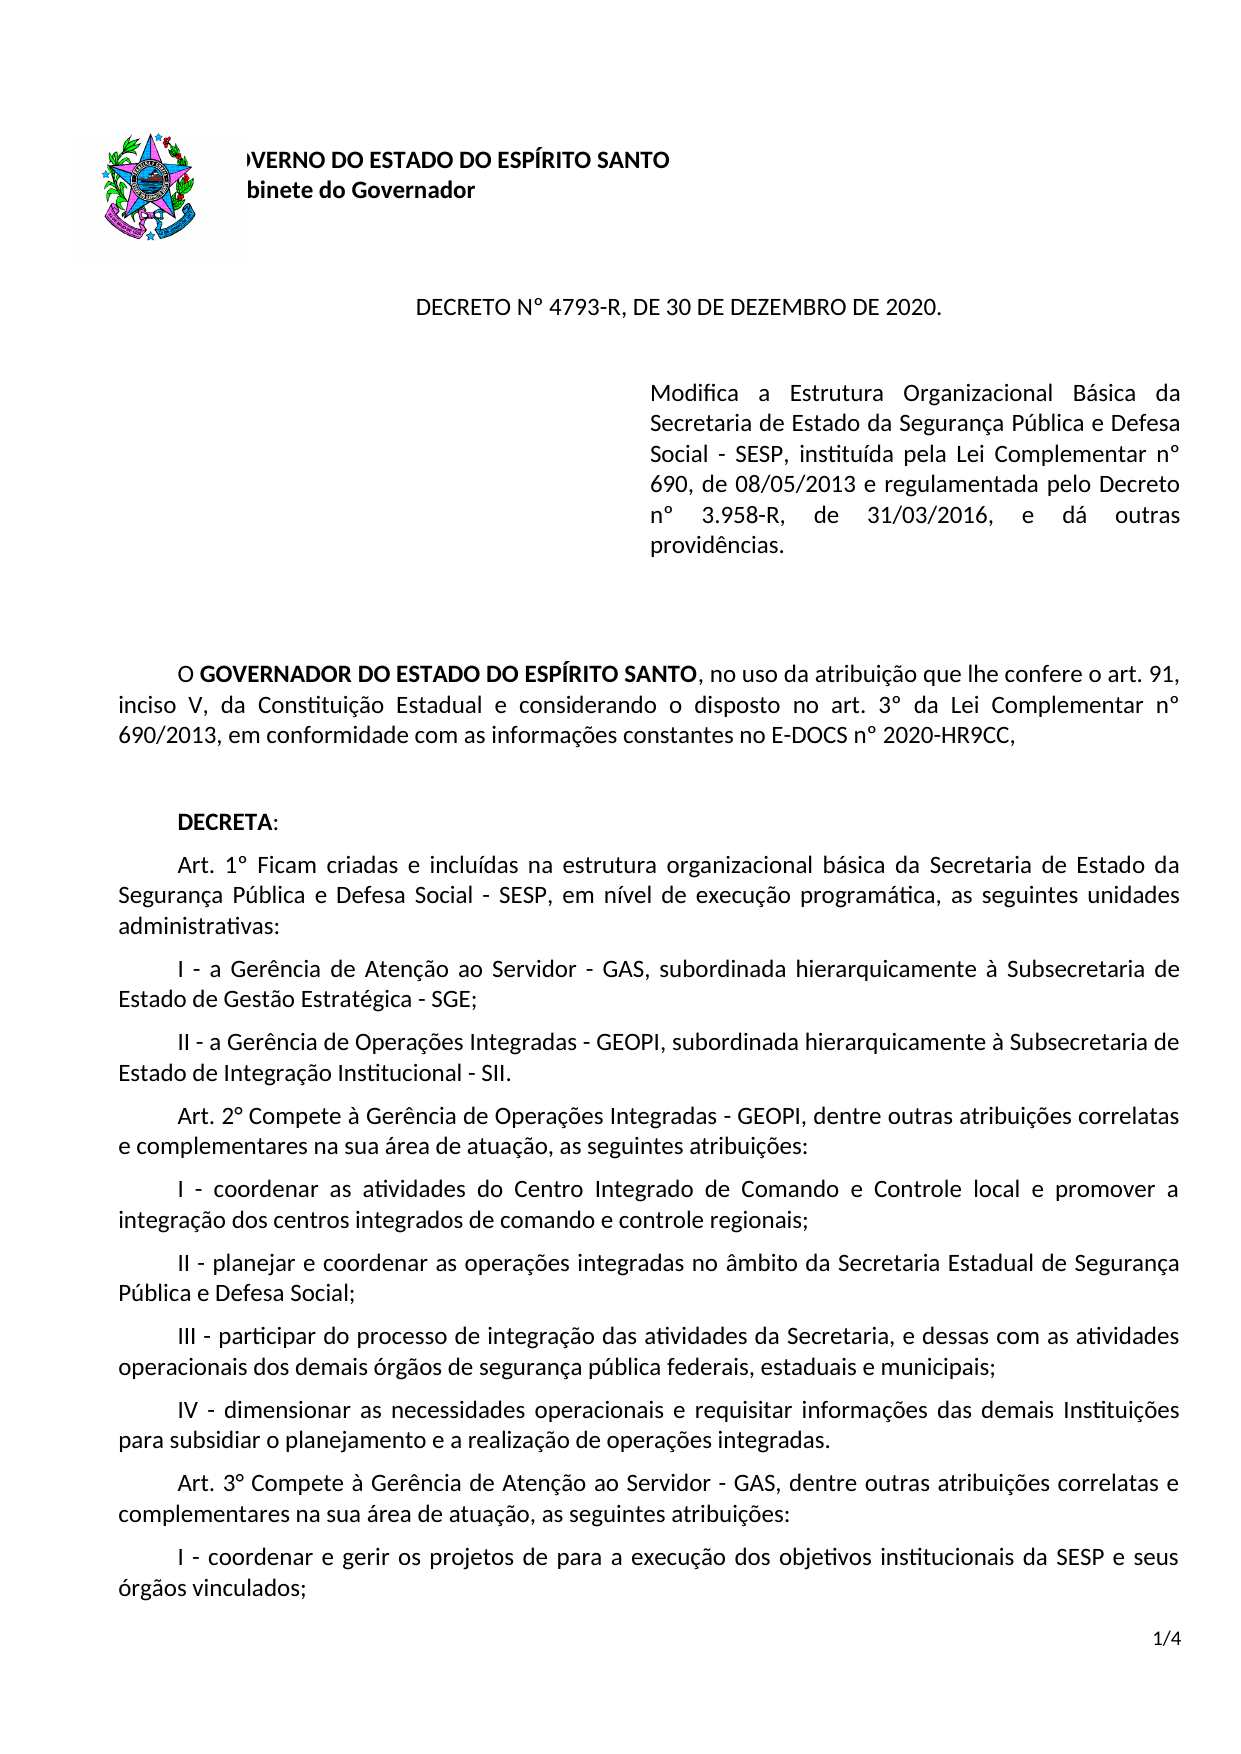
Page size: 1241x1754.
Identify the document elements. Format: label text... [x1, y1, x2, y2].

text O GOVERNADOR DO ESTADO DO ESPÍRITO SANTO, no uso da atribuição que lhe confere o art. 91, inciso V, da Constituição Estadual e considerando o disposto no art. 3º da Lei Complementar nº 690/2013, em conformidade com as informações constantes no E-DOCS nº 2020-HR9CC, [118, 659, 1181, 750]
text Modifica a Estrutura Organizacional Básica da Secretaria de Estado da Segurança Pública e Defesa Social - SESP, instituída pela Lei Complementar nº 690, de 08/05/2013 e regulamentada pelo Decreto nº 3.958-R, de 31/03/2016, e dá outras providências. [650, 377, 1181, 560]
text III - participar do processo de integração das atividades da Secretaria, e dessas com as atividades operacionais dos demais órgãos de segurança pública federais, estaduais e municipais; [118, 1321, 1181, 1382]
text DECRETO Nº 4793-R, DE 30 DE DEZEMBRO DE 2020. [118, 291, 1181, 321]
text I - a Gerência de Atenção ao Servidor - GAS, subordinada hierarquicamente à Subsecretaria de Estado de Gestão Estratégica - SGE; [118, 953, 1181, 1014]
text Art. 2° Compete à Gerência de Operações Integradas - GEOPI, dentre outras atribuições correlatas e complementares na sua área de atuação, as seguintes atribuições: [118, 1100, 1181, 1161]
text I - coordenar as atividades do Centro Integrado de Comando e Controle local e promover a integração dos centros integrados de comando e controle regionais; [118, 1173, 1181, 1234]
picture [73, 132, 248, 263]
text I - coordenar e gerir os projetos de para a execução dos objetivos institucionais da SESP e seus órgãos vinculados; [118, 1541, 1181, 1602]
text II - a Gerência de Operações Integradas - GEOPI, subordinada hierarquicamente à Subsecretaria de Estado de Integração Institucional - SII. [118, 1026, 1181, 1087]
text Art. 1º Ficam criadas e incluídas na estrutura organizacional básica da Secretaria de Estado da Segurança Pública e Defesa Social - SESP, em nível de execução programática, as seguintes unidades administrativas: [118, 849, 1181, 940]
text IV - dimensionar as necessidades operacionais e requisitar informações das demais Instituições para subsidiar o planejamento e a realização de operações integradas. [118, 1394, 1181, 1455]
text II - planejar e coordenar as operações integradas no âmbito da Secretaria Estadual de Segurança Pública e Defesa Social; [118, 1247, 1181, 1308]
text DECRETA: [118, 806, 1181, 836]
text Art. 3° Compete à Gerência de Atenção ao Servidor - GAS, dentre outras atribuições correlatas e complementares na sua área de atuação, as seguintes atribuições: [118, 1468, 1181, 1529]
